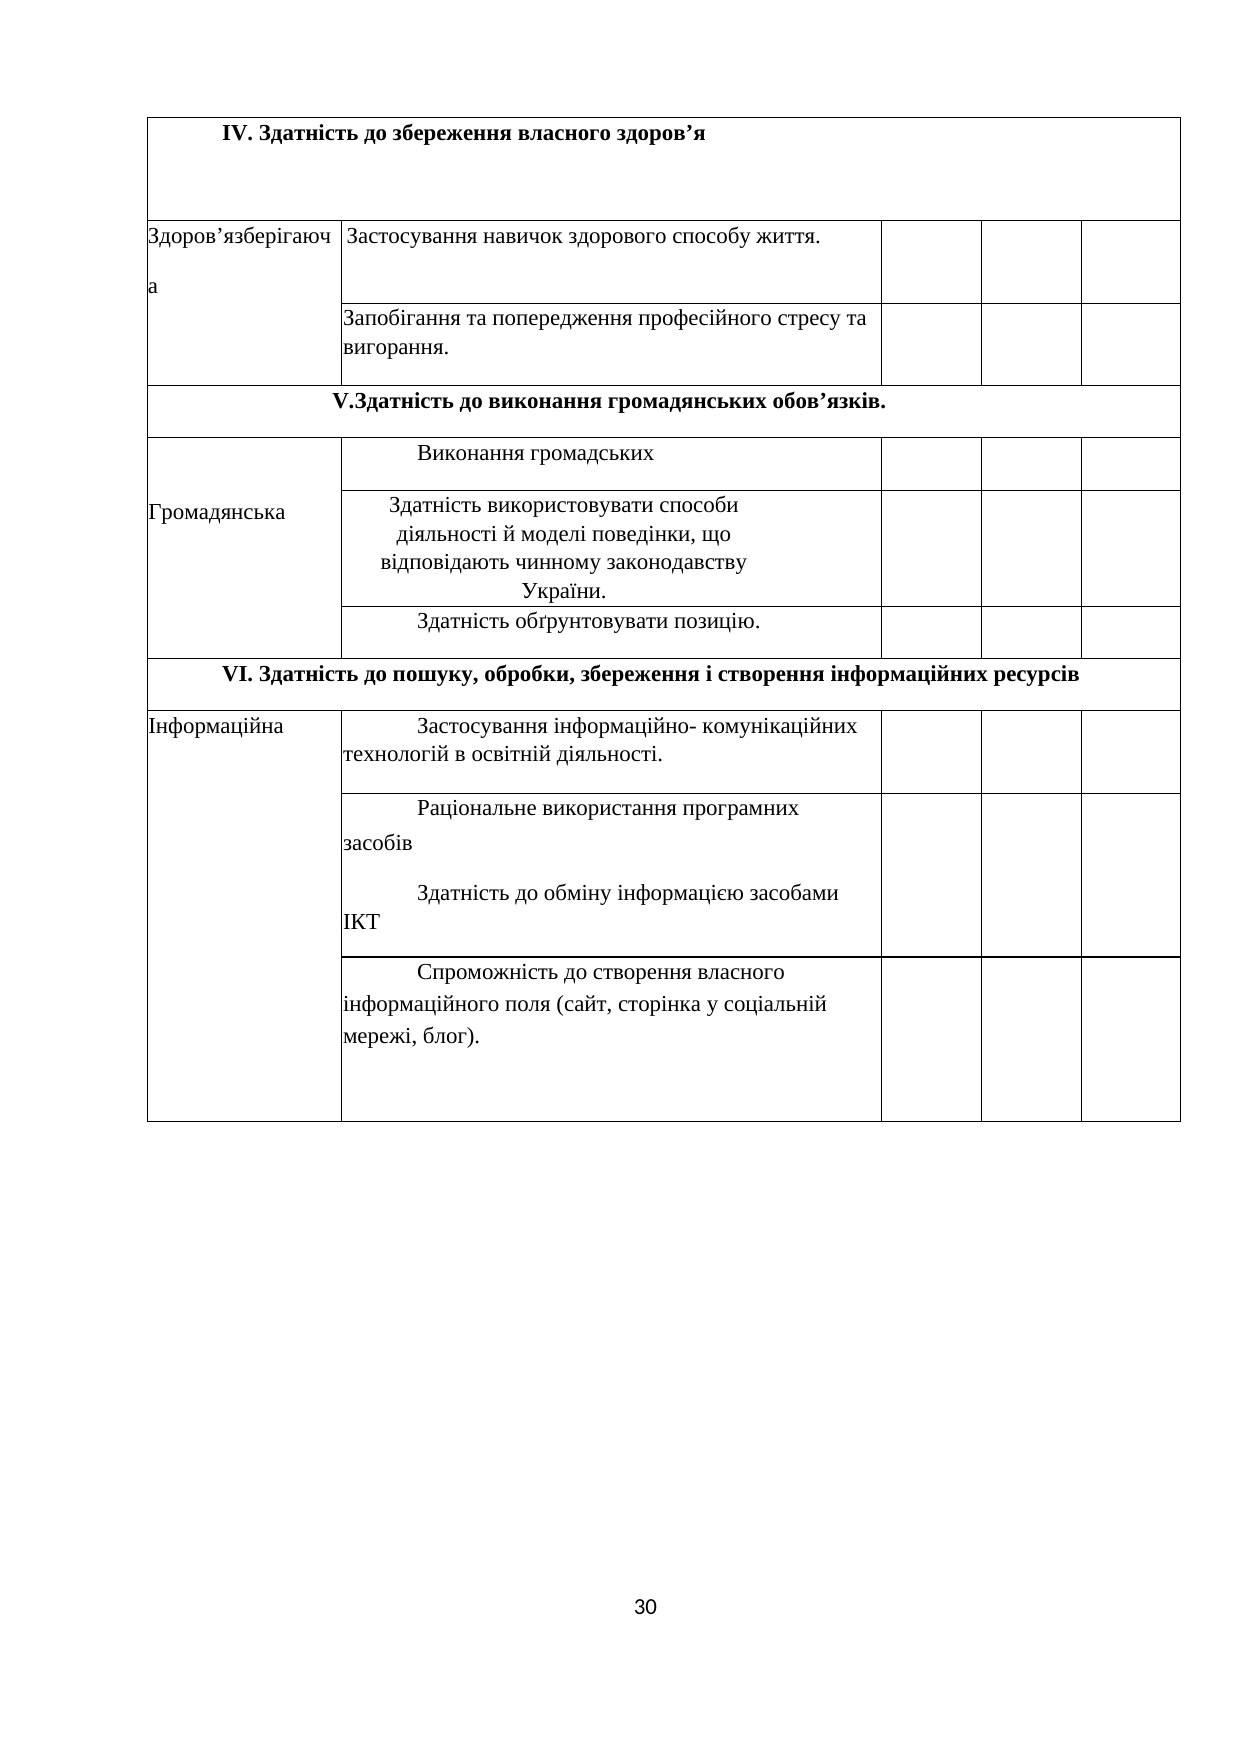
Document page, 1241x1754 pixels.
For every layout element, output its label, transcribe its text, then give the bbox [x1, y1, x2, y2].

table_cell [882, 491, 981, 606]
table_cell Виконання громадських [342, 438, 881, 489]
table_cell V.Здатність до виконання громадянських обов’язків. [148, 386, 1180, 437]
table_cell [1082, 304, 1180, 385]
table_cell [982, 607, 1081, 658]
table_cell [982, 221, 1081, 302]
table_cell [982, 491, 1081, 606]
table_cell Запобігання та попередження професійного стресу та вигорання. [342, 304, 881, 385]
table_cell IV. Здатність до збереження власного здоров’я [148, 118, 1180, 220]
table_cell [982, 304, 1081, 385]
table_cell Спроможність до створення власного інформаційного поля (сайт, сторінка у соціальній мережі, блог). [342, 958, 881, 1121]
table_cell [1082, 221, 1180, 302]
table_cell [882, 958, 981, 1121]
table_cell [1082, 794, 1180, 956]
table_cell [882, 711, 981, 792]
table_cell Здатність обґрунтовувати позицію. [342, 607, 881, 658]
table_cell Здатність використовувати способи діяльності й моделі поведінки, що відповідають чинному законодавству України. [342, 491, 881, 606]
table_cell [982, 958, 1081, 1121]
table_cell [1082, 711, 1180, 792]
table_cell Раціональне використання програмних засобів Здатність до обміну інформацією засобами ІКТ [342, 794, 881, 956]
table_cell Здоров’язберігаюча [148, 221, 341, 385]
table_cell Застосування інформаційно- комунікаційних технологій в освітній діяльності. [342, 711, 881, 792]
table_cell [882, 304, 981, 385]
table_cell [1082, 607, 1180, 658]
table_cell [982, 438, 1081, 489]
table_cell Застосування навичок здорового способу життя. [342, 221, 881, 302]
table_cell Інформаційна [148, 711, 341, 1121]
table_cell [1082, 958, 1180, 1121]
table_cell [882, 794, 981, 956]
table_cell VI. Здатність до пошуку, обробки, збереження і створення інформаційних ресурсів [148, 659, 1180, 710]
table_cell [1082, 438, 1180, 489]
table_cell Громадянська [148, 438, 341, 658]
table_cell [1082, 491, 1180, 606]
table_cell [982, 711, 1081, 792]
table_cell [882, 438, 981, 489]
table_cell [882, 221, 981, 302]
table_cell [982, 794, 1081, 956]
table_cell [882, 607, 981, 658]
